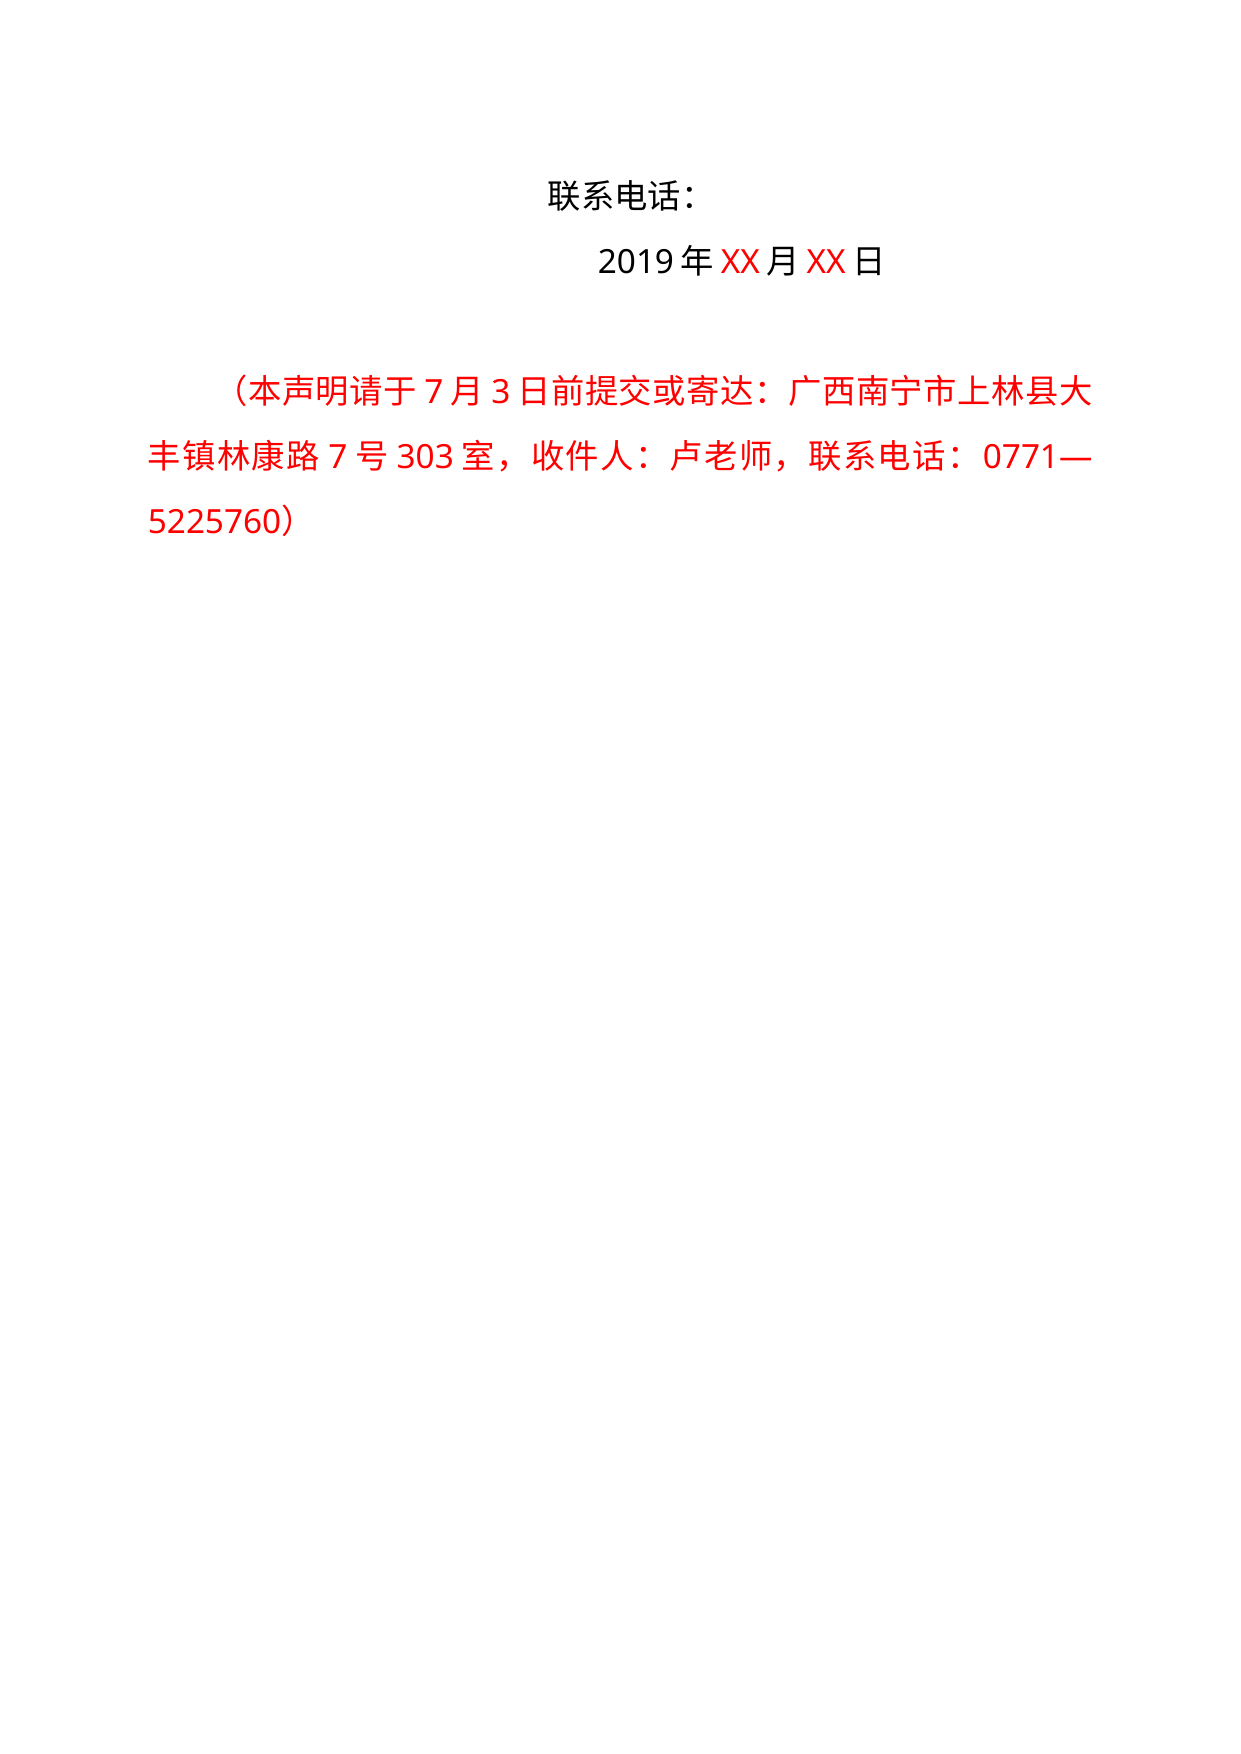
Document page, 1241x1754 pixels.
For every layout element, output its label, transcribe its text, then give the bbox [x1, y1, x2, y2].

text 联系电话： [148, 162, 1092, 227]
text （本声明请于7月3日前提交或寄达：广西南宁市上林县大丰镇林康路7号303室，收件人：卢老师，联系电话：0771—5225760） [148, 357, 1092, 552]
text 2019年XX月XX日 [148, 227, 1092, 292]
